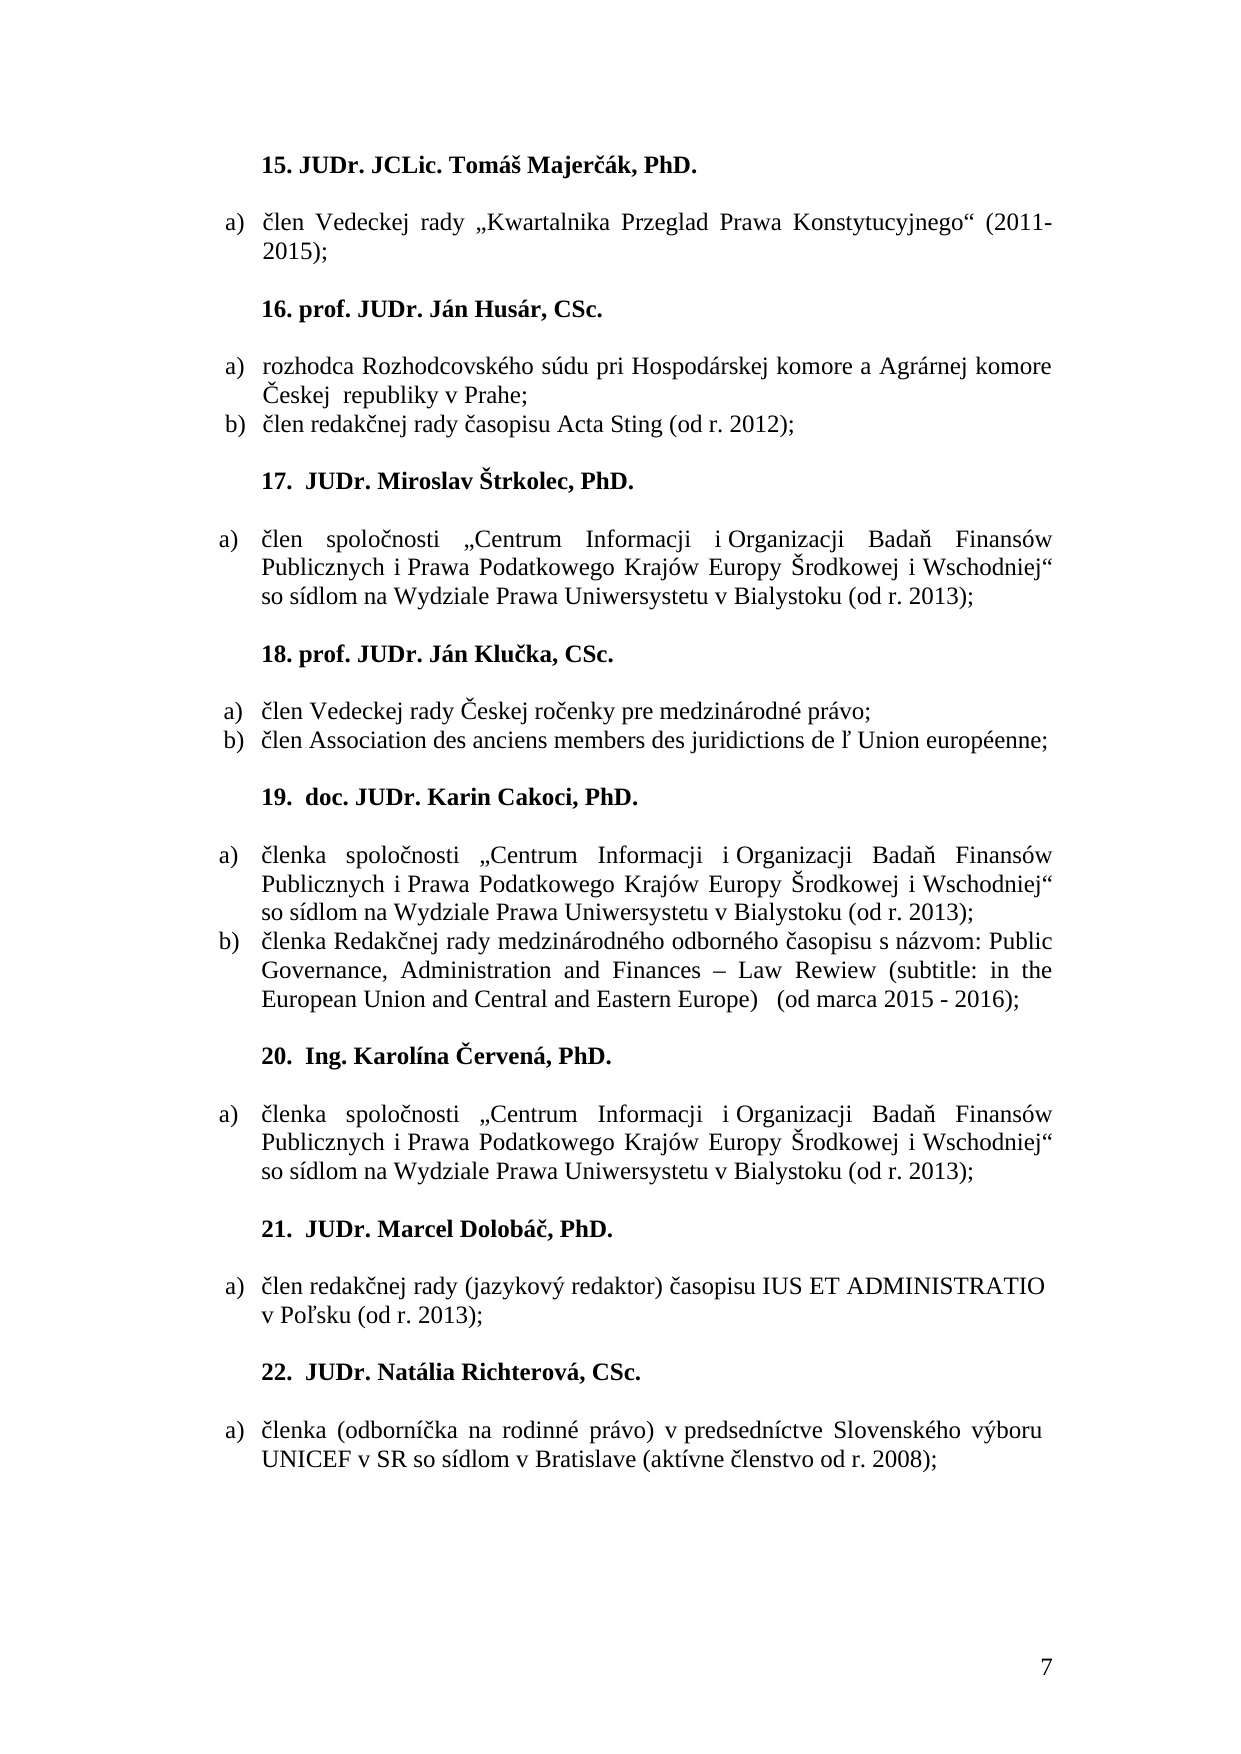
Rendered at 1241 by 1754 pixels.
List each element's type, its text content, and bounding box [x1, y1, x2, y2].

text 21. JUDr. Marcel Dolobáč, PhD. [187, 1214, 1053, 1242]
list rozhodca Rozhodcovského súdu pri Hospodárskej komore a Agrárnej komore Českej republiky v Prahe; [225, 351, 1053, 409]
text a) člen spoločnosti „Centrum Informacji i Organizacji Badaň Finansów Publicznych i Prawa Podatkowego Krajów Europy Šrodkowej i Wschodniej“ so sídlom na Wydziale Prawa Uniwersystetu v Bialystoku (od r. 2013); [187, 524, 1053, 610]
text a) členka (odborníčka na rodinné právo) v predsedníctve Slovenského výboru UNICEF v SR so sídlom v Bratislave (aktívne členstvo od r. 2008); [225, 1415, 1053, 1472]
list člen Vedeckej rady „Kwartalnika Przeglad Prawa Konstytucyjnego“ (2011-2015); [225, 207, 1053, 265]
list člen redakčnej rady časopisu Acta Sting (od r. 2012); [225, 409, 1053, 437]
list členka Redakčnej rady medzinárodného odborného časopisu s názvom: Public Governance, Administration and Finances – Law Rewiew (subtitle: in the European Union and Central and Eastern Europe) (od marca 2015 - 2016); [219, 926, 1053, 1012]
text 17. JUDr. Miroslav Štrkolec, PhD. [187, 466, 1053, 495]
text 22. JUDr. Natália Richterová, CSc. [187, 1357, 1053, 1386]
text b) člen Association des anciens members des juridictions de ľ Union européenne; [217, 725, 1053, 754]
text a) člen redakčnej rady (jazykový redaktor) časopisu IUS ET ADMINISTRATIO v Poľsku (od r. 2013); [225, 1271, 1053, 1329]
text 15. JUDr. JCLic. Tomáš Majerčák, PhD. [225, 150, 1053, 179]
text 20. Ing. Karolína Červená, PhD. [187, 1041, 1053, 1070]
text 18. prof. JUDr. Ján Klučka, CSc. [225, 639, 1053, 667]
text 19. doc. JUDr. Karin Cakoci, PhD. [187, 782, 1053, 811]
text 16. prof. JUDr. Ján Husár, CSc. [225, 294, 1053, 322]
list členka spoločnosti „Centrum Informacji i Organizacji Badaň Finansów Publicznych i Prawa Podatkowego Krajów Europy Šrodkowej i Wschodniej“ so sídlom na Wydziale Prawa Uniwersystetu v Bialystoku (od r. 2013); [219, 840, 1053, 926]
text a) členka spoločnosti „Centrum Informacji i Organizacji Badaň Finansów Publicznych i Prawa Podatkowego Krajów Europy Šrodkowej i Wschodniej“ so sídlom na Wydziale Prawa Uniwersystetu v Bialystoku (od r. 2013); [187, 1099, 1053, 1185]
text a) člen Vedeckej rady Českej ročenky pre medzinárodné právo; [187, 696, 1053, 725]
